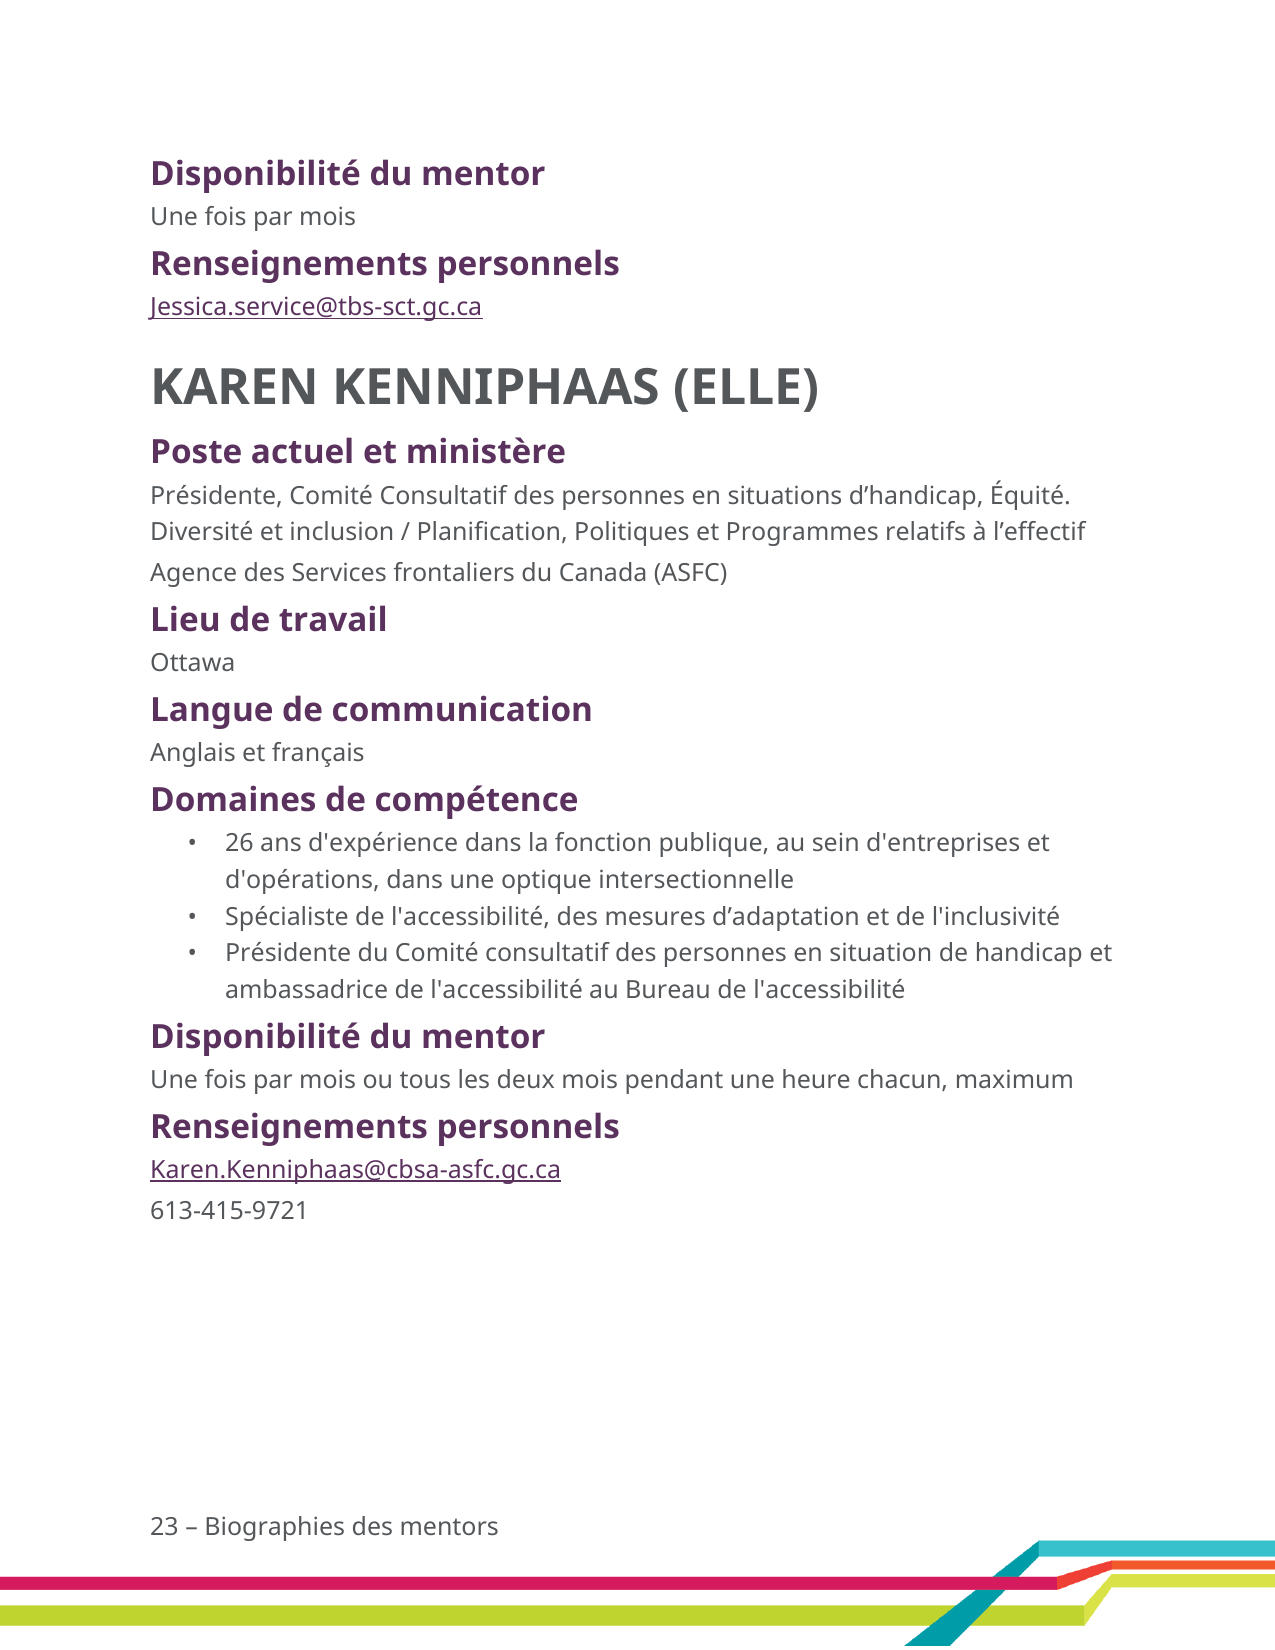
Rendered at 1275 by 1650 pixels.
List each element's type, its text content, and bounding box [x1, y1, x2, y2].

subtitle Lieu de travail [150, 596, 1125, 641]
text 613-415-9721 [150, 1192, 1125, 1227]
text Une fois par mois ou tous les deux mois pendant une heure chacun, maximum [150, 1062, 1125, 1096]
list Présidente du Comité consultatif des personnes en situation de handicap et ambassadrice de l'accessibilité au Bureau de l'accessibilité [187, 935, 1125, 1006]
text Karen.Kenniphaas@cbsa-asfc.gc.ca [150, 1152, 1125, 1186]
subtitle Poste actuel et ministère [150, 428, 1125, 474]
picture [0, 1540, 1275, 1646]
subtitle Renseignements personnels [150, 1103, 1125, 1148]
text Ottawa [150, 645, 1125, 679]
text Une fois par mois [150, 199, 1125, 233]
text Agence des Services frontaliers du Canada (ASFC) [150, 555, 1125, 589]
list Spécialiste de l'accessibilité, des mesures d’adaptation et de l'inclusivité [187, 898, 1125, 932]
text Présidente, Comité Consultatif des personnes en situations d’handicap, Équité. Diversité et inclusion / Planification, Politiques et Programmes relatifs à l’effectif [150, 477, 1125, 548]
list 26 ans d'expérience dans la fonction publique, au sein d'entreprises et d'opérations, dans une optique intersectionnelle [187, 825, 1125, 896]
subtitle Disponibilité du mentor [150, 1013, 1125, 1058]
text Anglais et français [150, 735, 1125, 769]
subtitle Domaines de compétence [150, 776, 1125, 821]
subtitle KAREN KENNIPHAAS (ELLE) [150, 351, 1125, 419]
subtitle Renseignements personnels [150, 240, 1125, 285]
text Jessica.service@tbs-sct.gc.ca [150, 289, 1125, 323]
subtitle Disponibilité du mentor [150, 150, 1125, 195]
subtitle Langue de communication [150, 686, 1125, 731]
